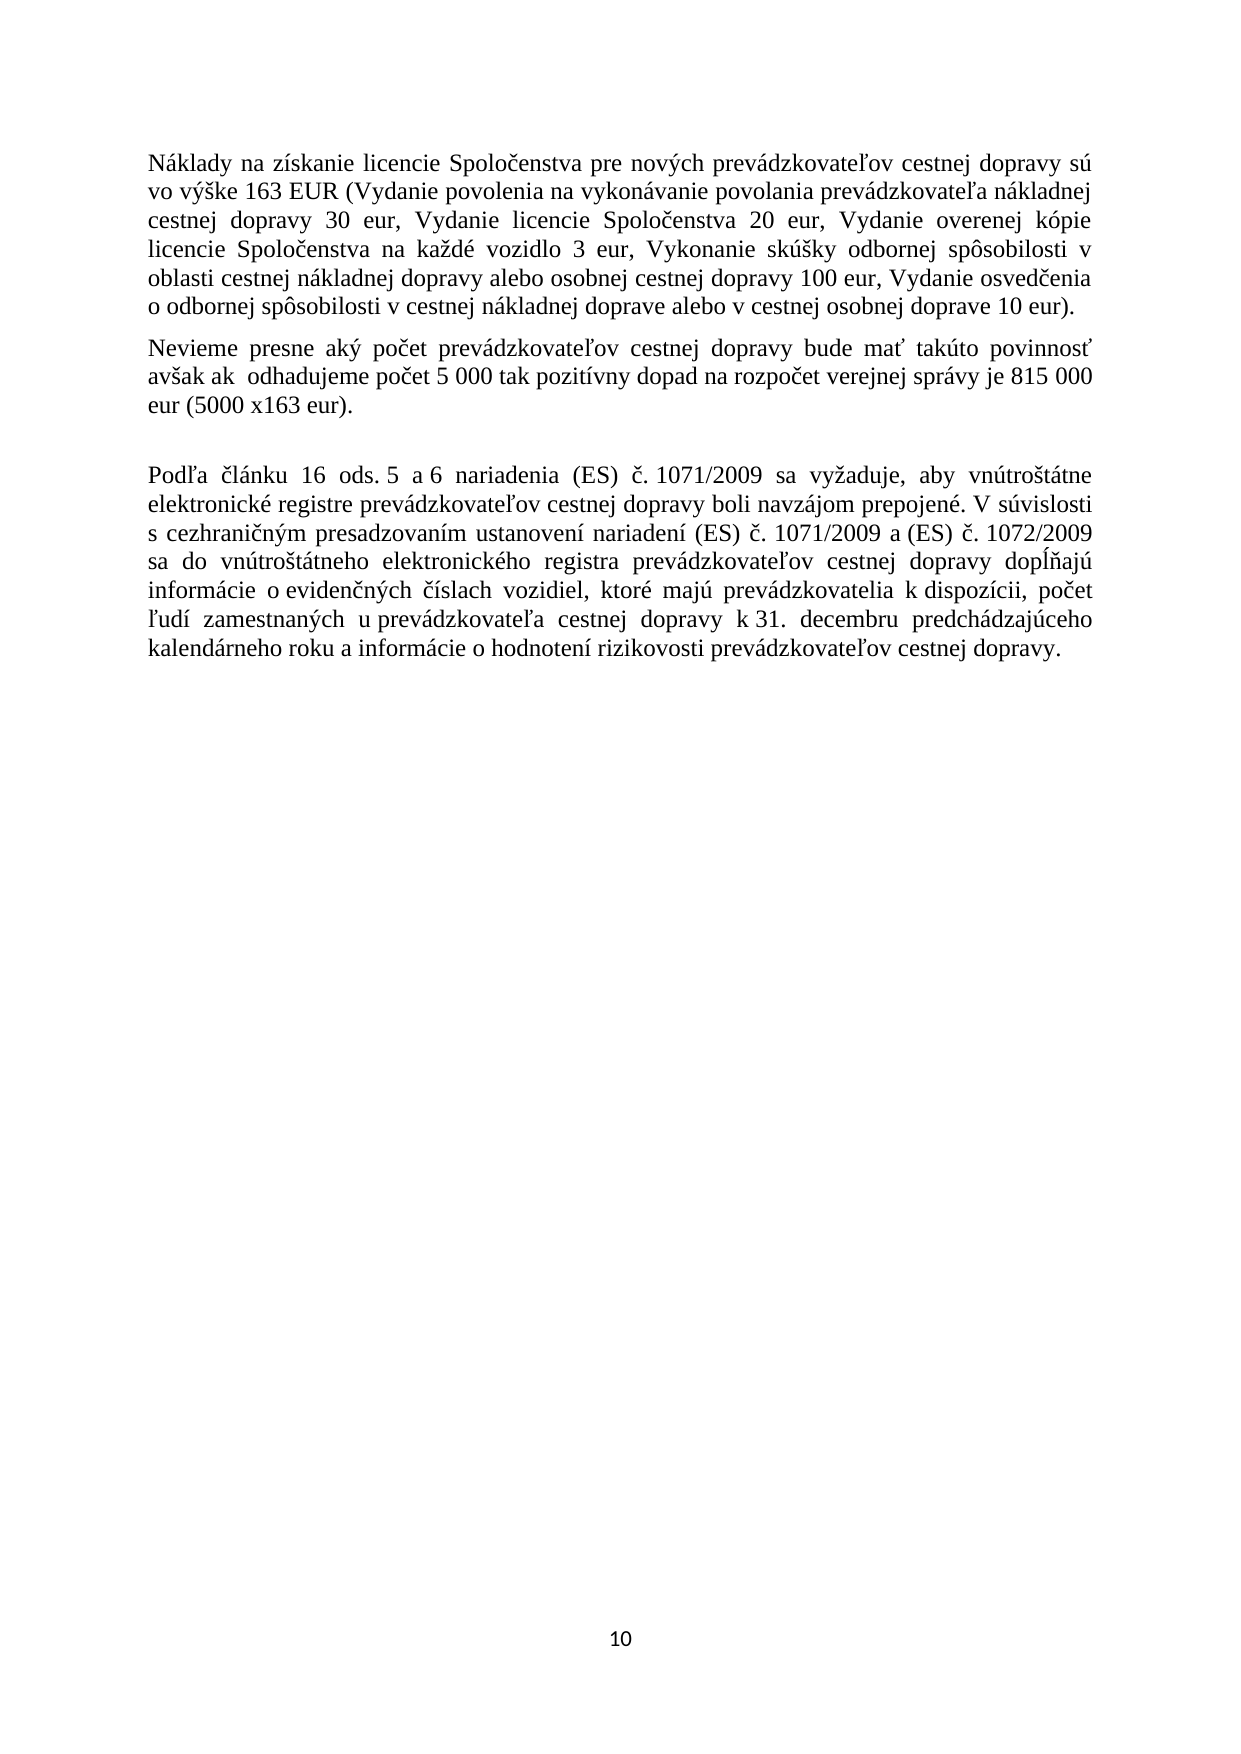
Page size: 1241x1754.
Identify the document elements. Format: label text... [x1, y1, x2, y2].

text Podľa článku 16 ods. 5 a 6 nariadenia (ES) č. 1071/2009 sa vyžaduje, aby vnútroštátne elektronické registre prevádzkovateľov cestnej dopravy boli navzájom prepojené. V súvislosti s cezhraničným presadzovaním ustanovení nariadení (ES) č. 1071/2009 a (ES) č. 1072/2009 sa do vnútroštátneho elektronického registra prevádzkovateľov cestnej dopravy dopĺňajú informácie o evidenčných číslach vozidiel, ktoré majú prevádzkovatelia k dispozícii, počet ľudí zamestnaných u prevádzkovateľa cestnej dopravy k 31. decembru predchádzajúceho kalendárneho roku a informácie o hodnotení rizikovosti prevádzkovateľov cestnej dopravy. [148, 460, 1093, 661]
text Nevieme presne aký počet prevádzkovateľov cestnej dopravy bude mať takúto povinnosť avšak ak odhadujeme počet 5 000 tak pozitívny dopad na rozpočet verejnej správy je 815 000 eur (5000 x163 eur). [148, 333, 1093, 419]
text Náklady na získanie licencie Spoločenstva pre nových prevádzkovateľov cestnej dopravy sú vo výške 163 EUR (Vydanie povolenia na vykonávanie povolania prevádzkovateľa nákladnej cestnej dopravy 30 eur, Vydanie licencie Spoločenstva 20 eur, Vydanie overenej kópie licencie Spoločenstva na každé vozidlo 3 eur, Vykonanie skúšky odbornej spôsobilosti v oblasti cestnej nákladnej dopravy alebo osobnej cestnej dopravy 100 eur, Vydanie osvedčenia o odbornej spôsobilosti v cestnej nákladnej doprave alebo v cestnej osobnej doprave 10 eur). [148, 148, 1093, 320]
